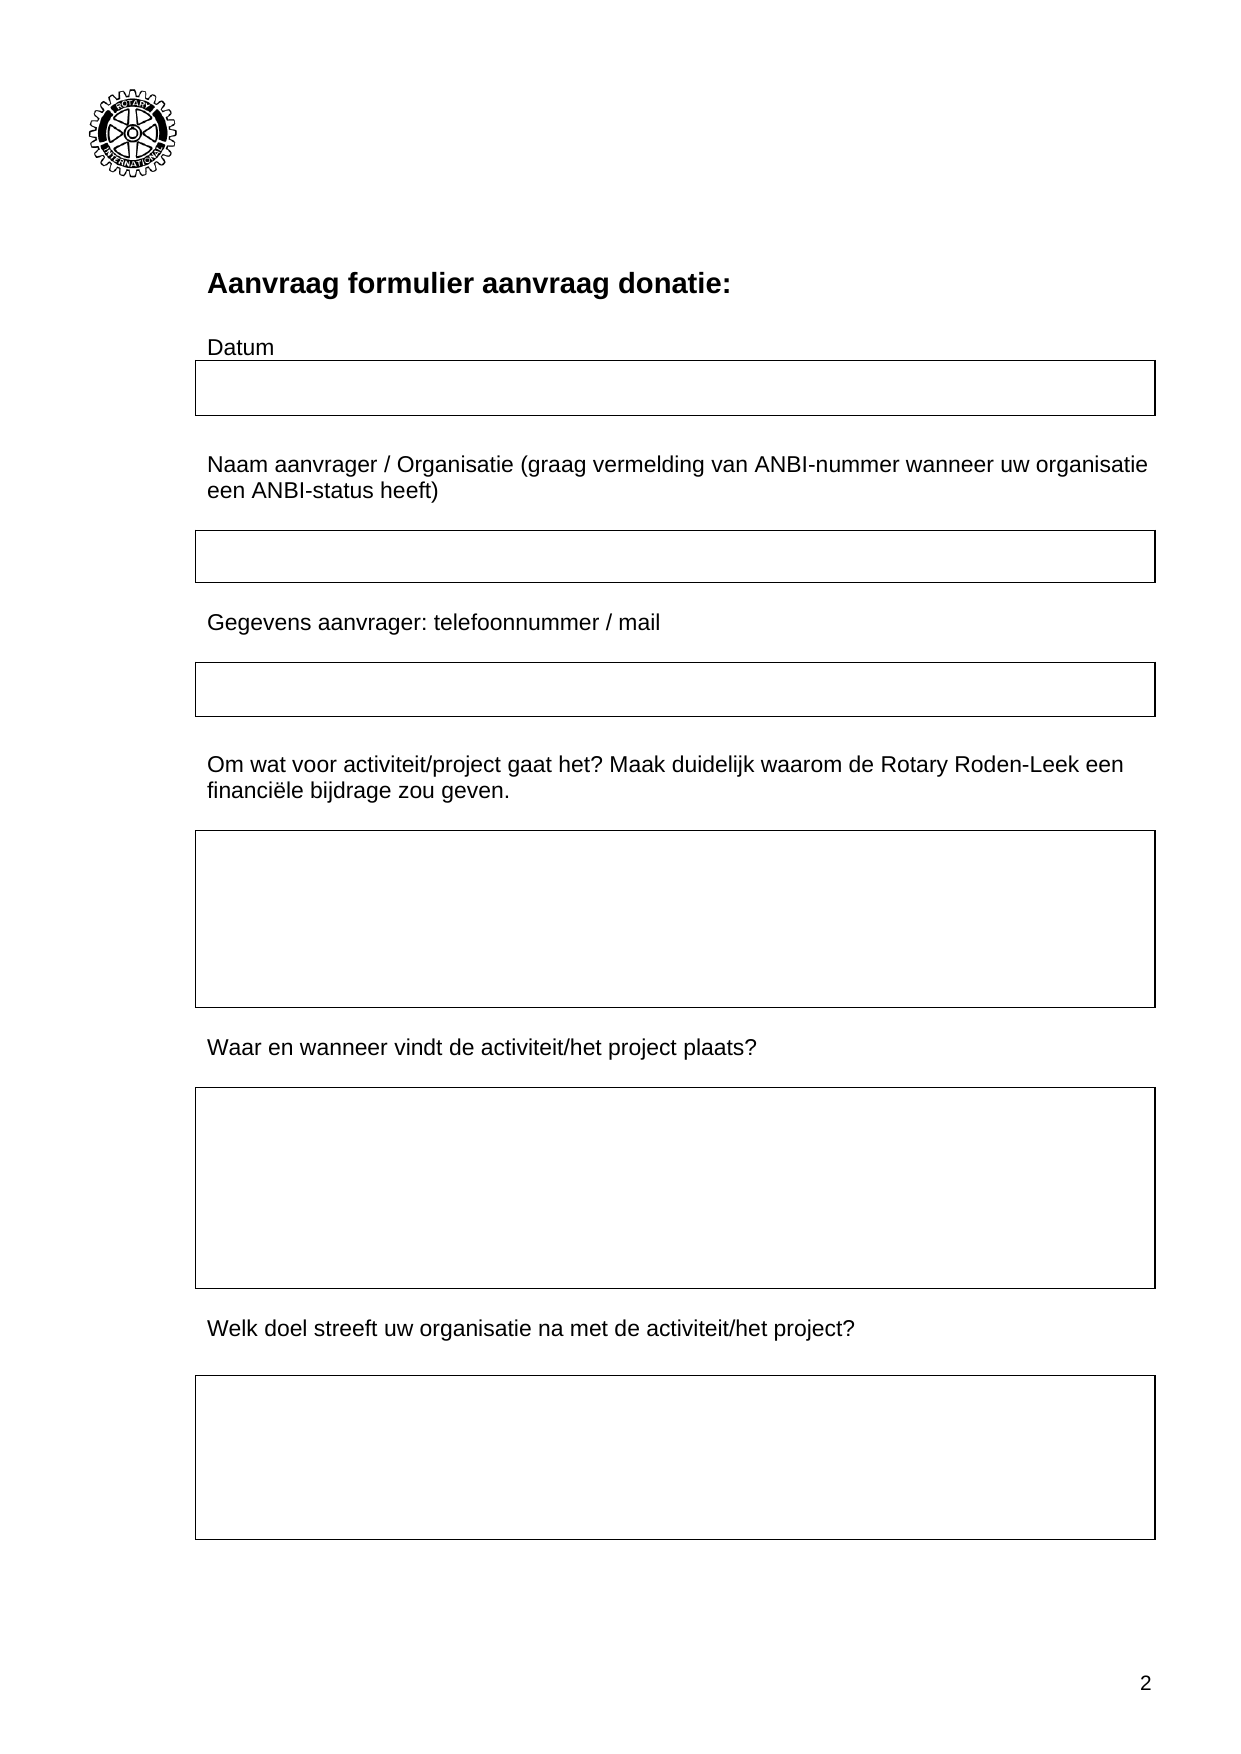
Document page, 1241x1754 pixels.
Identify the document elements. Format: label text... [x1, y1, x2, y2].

table_header [196, 1088, 1154, 1288]
table_header [196, 361, 1154, 415]
text Gegevens aanvrager: telefoonnummer / mail [207, 609, 1152, 635]
text Aanvraag formulier aanvraag donatie: [207, 266, 1152, 299]
text Datum [207, 333, 1152, 360]
text Waar en wanneer vindt de activiteit/het project plaats? [207, 1034, 1152, 1061]
table_header [196, 1376, 1154, 1539]
text Naam aanvrager / Organisatie (graag vermelding van ANBI-nummer wanneer uw organisatie een ANBI-status heeft) [207, 451, 1152, 503]
table_header [196, 831, 1154, 1007]
text Om wat voor activiteit/project gaat het? Maak duidelijk waarom de Rotary Roden-Leek een financiële bijdrage zou geven. [207, 751, 1152, 804]
picture [88, 88, 178, 178]
table_header [196, 663, 1154, 716]
table_header [196, 531, 1154, 582]
text Welk doel streeft uw organisatie na met de activiteit/het project? [207, 1315, 1152, 1341]
